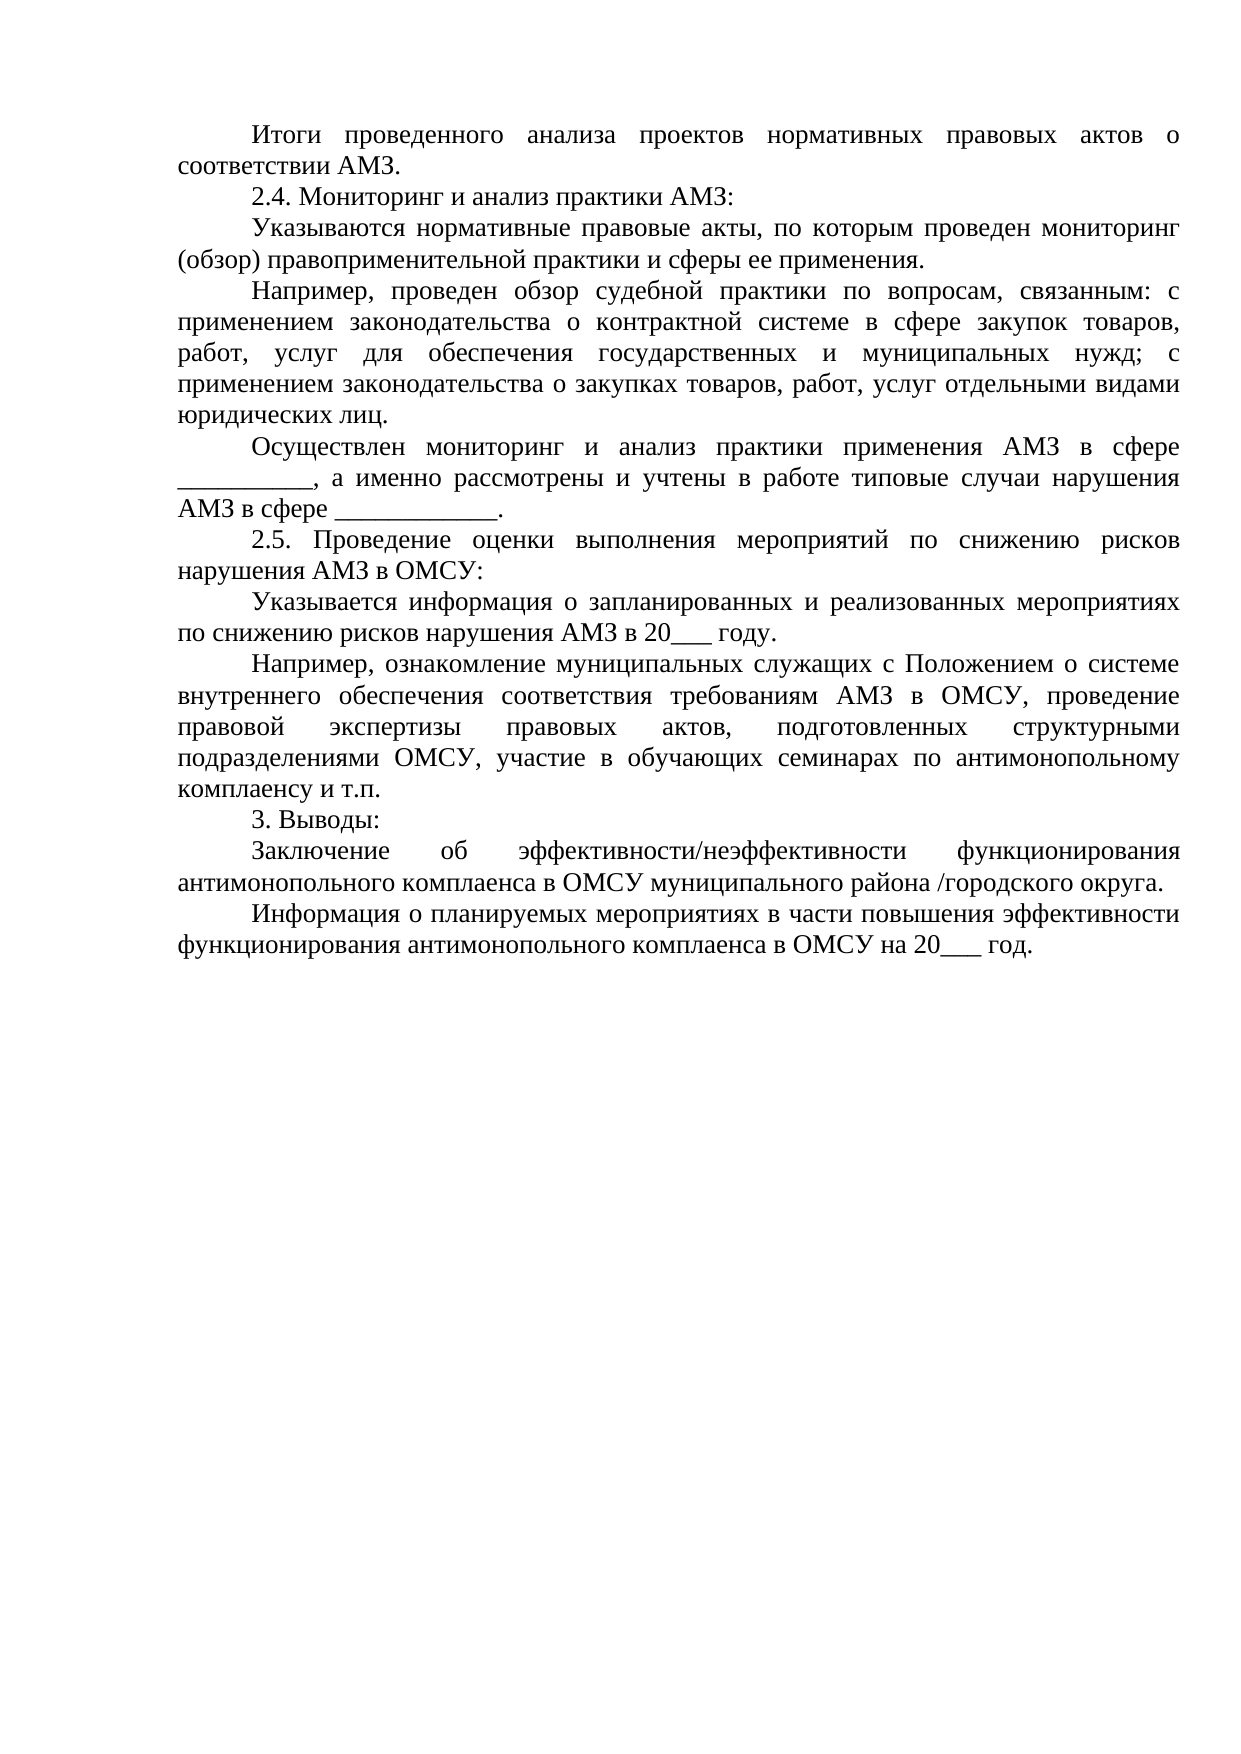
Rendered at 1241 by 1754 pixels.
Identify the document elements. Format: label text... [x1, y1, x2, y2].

text 3. Выводы: [177, 803, 1181, 834]
text Например, проведен обзор судебной практики по вопросам, связанным: с применением законодательства о контрактной системе в сфере закупок товаров, работ, услуг для обеспечения государственных и муниципальных нужд; с применением законодательства о закупках товаров, работ, услуг отдельными видами юридических лиц. [177, 274, 1181, 429]
text Итоги проведенного анализа проектов нормативных правовых актов о соответствии АМЗ. [177, 118, 1181, 180]
text Например, ознакомление муниципальных служащих с Положением о системе внутреннего обеспечения соответствия требованиям АМЗ в ОМСУ, проведение правовой экспертизы правовых актов, подготовленных структурными подразделениями ОМСУ, участие в обучающих семинарах по антимонопольному комплаенсу и т.п. [177, 648, 1181, 803]
text Осуществлен мониторинг и анализ практики применения АМЗ в сфере __________, а именно рассмотрены и учтены в работе типовые случаи нарушения АМЗ в сфере ____________. [177, 429, 1181, 523]
text Заключение об эффективности/неэффективности функционирования антимонопольного комплаенса в ОМСУ муниципального района /городского округа. [177, 834, 1181, 897]
text Информация о планируемых мероприятиях в части повышения эффективности функционирования антимонопольного комплаенса в ОМСУ на 20___ год. [177, 897, 1181, 959]
text 2.5. Проведение оценки выполнения мероприятий по снижению рисков нарушения АМЗ в ОМСУ: [177, 523, 1181, 585]
text Указывается информация о запланированных и реализованных мероприятиях по снижению рисков нарушения АМЗ в 20___ году. [177, 585, 1181, 648]
text Указываются нормативные правовые акты, по которым проведен мониторинг (обзор) правоприменительной практики и сферы ее применения. [177, 212, 1181, 274]
text 2.4. Мониторинг и анализ практики АМЗ: [177, 180, 1181, 212]
